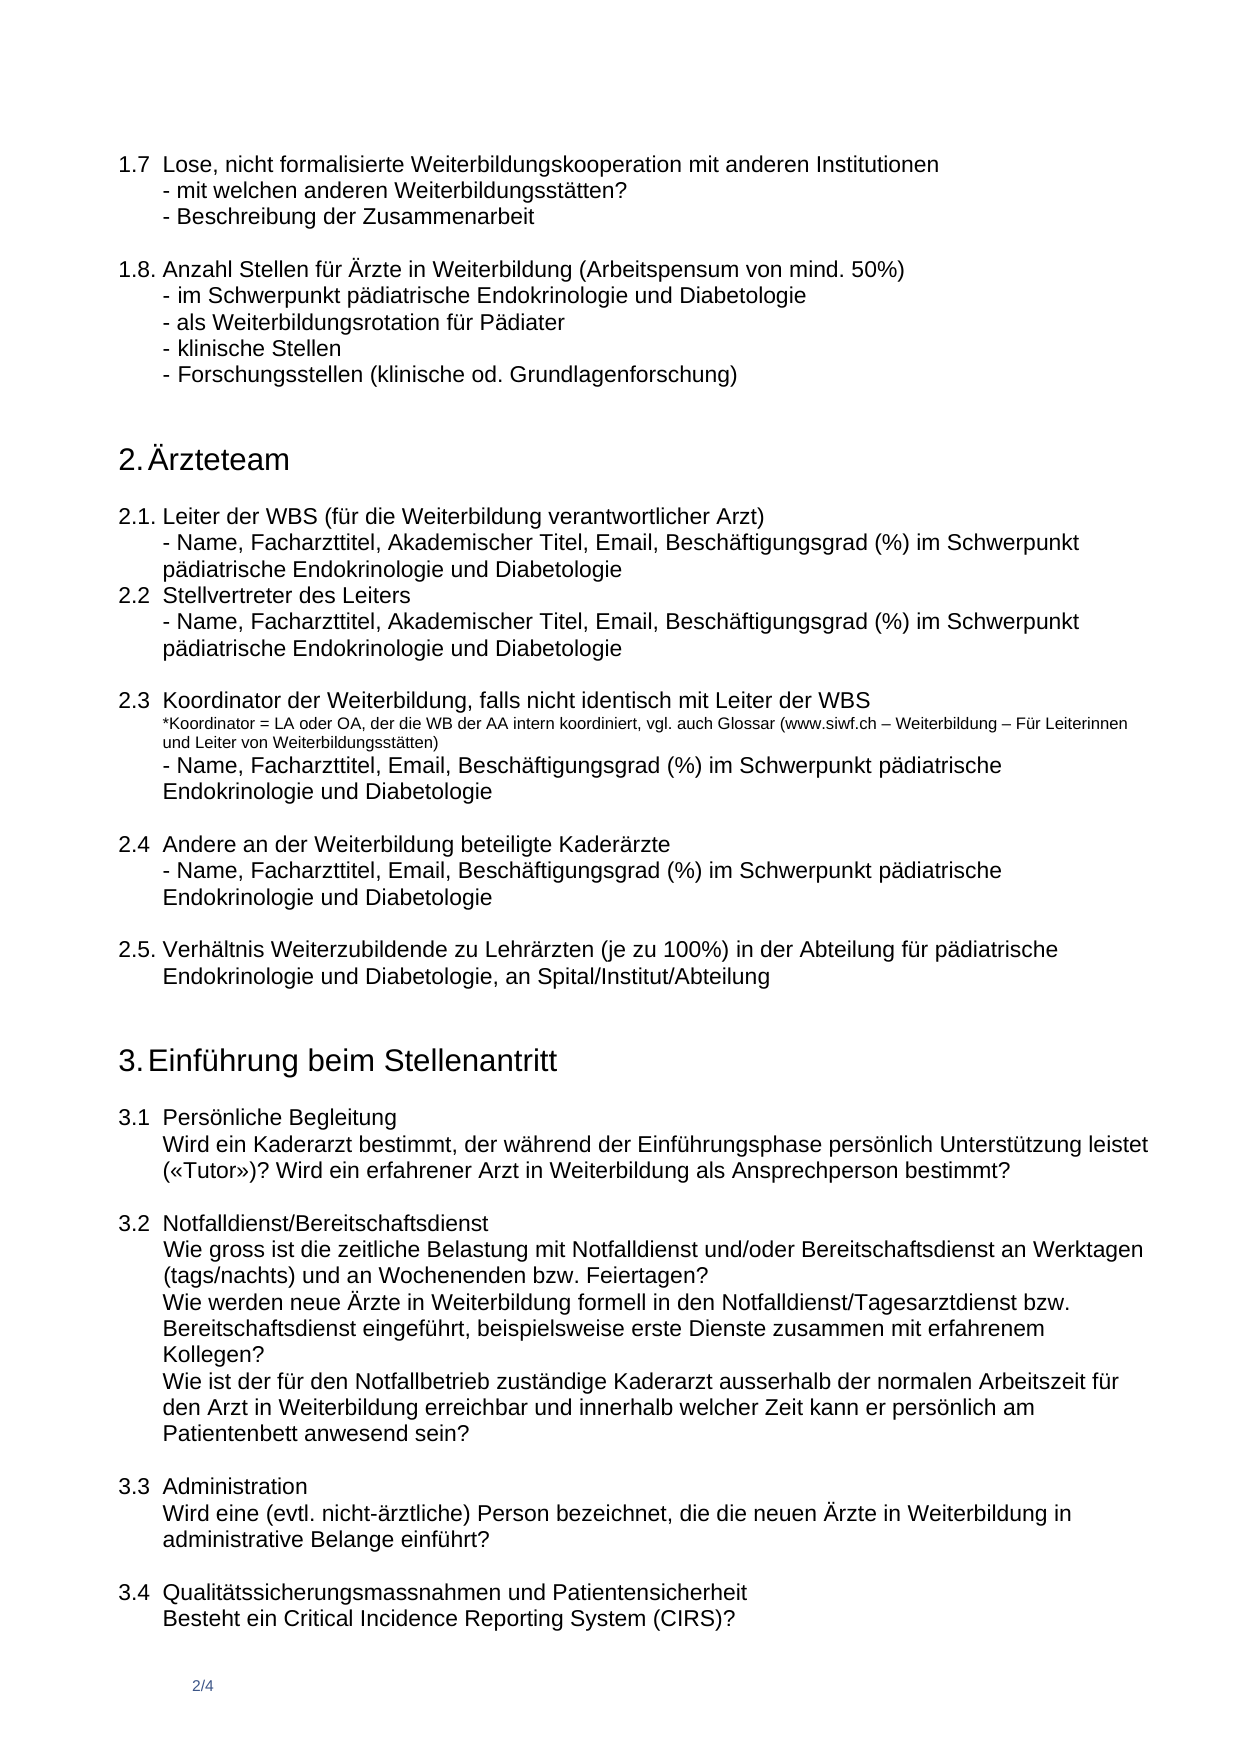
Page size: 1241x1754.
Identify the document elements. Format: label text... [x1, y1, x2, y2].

text 3.3 Administration Wird eine (evtl. nicht-ärztliche) Person bezeichnet, die die neuen Ärzte in Weiterbildung in administrative Belange einführt? [118, 1473, 1152, 1552]
text Wird ein Kaderarzt bestimmt, der während der Einführungsphase persönlich Unterstützung leistet («Tutor»)? Wird ein erfahrener Arzt in Weiterbildung als Ansprechperson bestimmt? [118, 1131, 1152, 1183]
text - im Schwerpunkt pädiatrische Endokrinologie und Diabetologie [118, 282, 1152, 309]
text 2.2 Stellvertreter des Leiters [118, 582, 1152, 608]
text 1.7 Lose, nicht formalisierte Weiterbildungskooperation mit anderen Institutionen [118, 151, 1152, 177]
text - Name, Facharzttitel, Akademischer Titel, Email, Beschäftigungsgrad (%) im Schwerpunkt pädiatrische Endokrinologie und Diabetologie [118, 529, 1152, 582]
text 2.5. Verhältnis Weiterzubildende zu Lehrärzten (je zu 100%) in der Abteilung für pädiatrische Endokrinologie und Diabetologie, an Spital/Institut/Abteilung [118, 936, 1152, 989]
text Wie ist der für den Notfallbetrieb zuständige Kaderarzt ausserhalb der normalen Arbeitszeit für den Arzt in Weiterbildung erreichbar und innerhalb welcher Zeit kann er persönlich am Patientenbett anwesend sein? [118, 1368, 1152, 1447]
text - Name, Facharzttitel, Email, Beschäftigungsgrad (%) im Schwerpunkt pädiatrische Endokrinologie und Diabetologie [118, 752, 1152, 805]
text 1.8. Anzahl Stellen für Ärzte in Weiterbildung (Arbeitspensum von mind. 50%) [118, 256, 1152, 282]
text 3.4 Qualitätssicherungsmassnahmen und Patientensicherheit Besteht ein Critical Incidence Reporting System (CIRS)? [118, 1578, 1152, 1631]
text 2.3 Koordinator der Weiterbildung, falls nicht identisch mit Leiter der WBS [118, 687, 1152, 714]
text Wie werden neue Ärzte in Weiterbildung formell in den Notfalldienst/Tagesarztdienst bzw. Bereitschaftsdienst eingeführt, beispielsweise erste Dienste zusammen mit erfahrenem Kollegen? [118, 1289, 1152, 1368]
list Ärzteteam [118, 441, 1152, 476]
list Einführung beim Stellenantritt [118, 1042, 1152, 1078]
text 3.1 Persönliche Begleitung [118, 1104, 1152, 1131]
text - Name, Facharzttitel, Email, Beschäftigungsgrad (%) im Schwerpunkt pädiatrische Endokrinologie und Diabetologie [118, 857, 1152, 910]
text - Name, Facharzttitel, Akademischer Titel, Email, Beschäftigungsgrad (%) im Schwerpunkt pädiatrische Endokrinologie und Diabetologie [118, 608, 1152, 661]
text - klinische Stellen [118, 335, 1152, 361]
text - Forschungsstellen (klinische od. Grundlagenforschung) [118, 361, 1152, 388]
text 2.1. Leiter der WBS (für die Weiterbildung verantwortlicher Arzt) [118, 503, 1152, 529]
text *Koordinator = LA oder OA, der die WB der AA intern koordiniert, vgl. auch Glossar (www.siwf.ch – Weiterbildung – Für Leiterinnen und Leiter von Weiterbildungsstätten) [162, 714, 1152, 752]
text - Beschreibung der Zusammenarbeit [118, 203, 1152, 230]
text 2.4 Andere an der Weiterbildung beteiligte Kaderärzte [118, 831, 1152, 857]
text - als Weiterbildungsrotation für Pädiater [118, 309, 1152, 335]
text 3.2 Notfalldienst/Bereitschaftsdienst Wie gross ist die zeitliche Belastung mit Notfalldienst und/oder Bereitschaftsdienst an Werktagen (tags/nachts) und an Wochenenden bzw. Feiertagen? [118, 1209, 1152, 1289]
text - mit welchen anderen Weiterbildungsstätten? [118, 177, 1152, 203]
